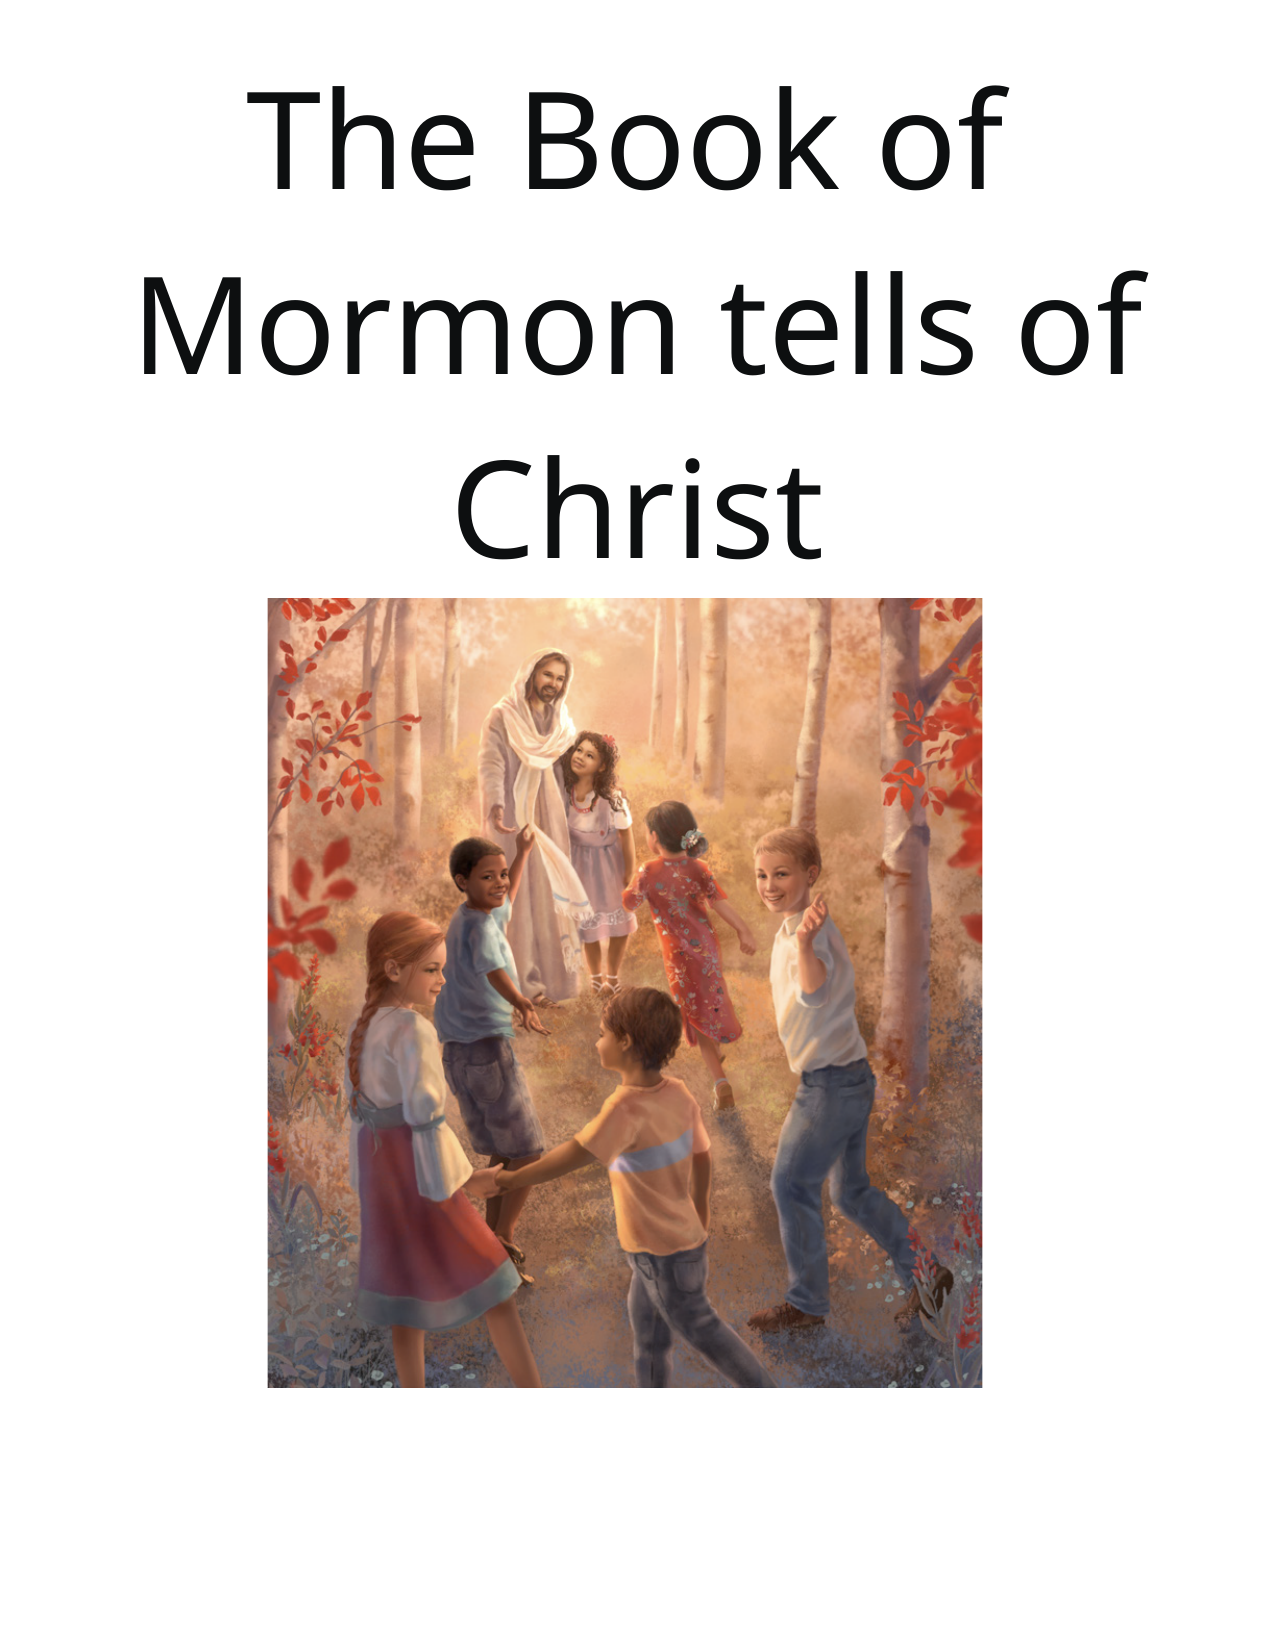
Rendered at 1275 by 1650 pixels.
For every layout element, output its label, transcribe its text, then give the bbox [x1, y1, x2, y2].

picture [267, 598, 983, 1388]
text The Book of Mormon tells of Christ [20, 45, 1230, 598]
